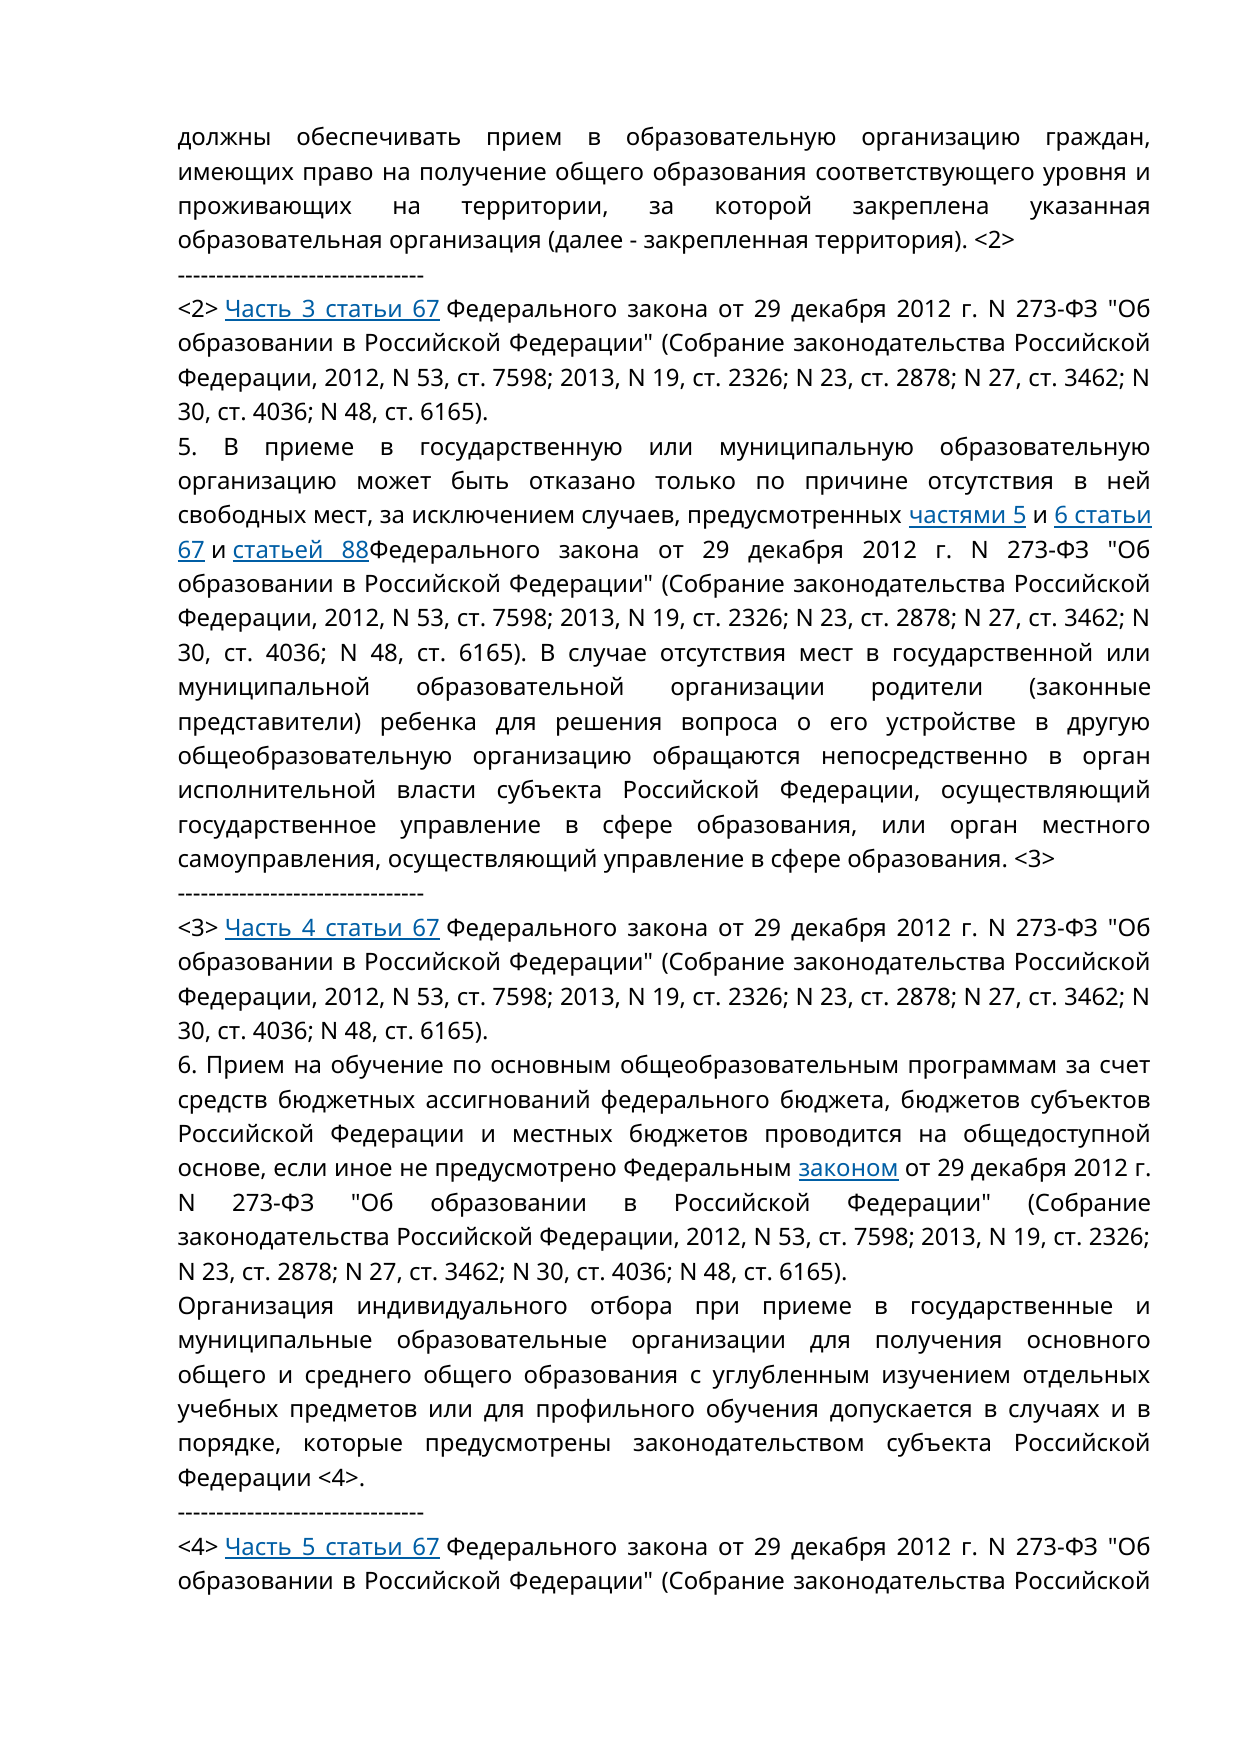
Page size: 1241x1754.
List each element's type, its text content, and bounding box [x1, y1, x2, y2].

text 5. В приеме в государственную или муниципальную образовательную организацию может быть отказано только по причине отсутствия в ней свободных мест, за исключением случаев, предусмотренных частями 5 и 6 статьи 67 и статьей 88Федерального закона от 29 декабря 2012 г. N 273-ФЗ "Об образовании в Российской Федерации" (Собрание законодательства Российской Федерации, 2012, N 53, ст. 7598; 2013, N 19, ст. 2326; N 23, ст. 2878; N 27, ст. 3462; N 30, ст. 4036; N 48, ст. 6165). В случае отсутствия мест в государственной или муниципальной образовательной организации родители (законные представители) ребенка для решения вопроса о его устройстве в другую общеобразовательную организацию обращаются непосредственно в орган исполнительной власти субъекта Российской Федерации, осуществляющий государственное управление в сфере образования, или орган местного самоуправления, осуществляющий управление в сфере образования. <3> [177, 427, 1152, 874]
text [177, 118, 1152, 256]
text -------------------------------- [177, 1493, 1152, 1527]
text -------------------------------- [177, 874, 1152, 909]
text <3> Часть 4 статьи 67 Федерального закона от 29 декабря 2012 г. N 273-ФЗ "Об образовании в Российской Федерации" (Собрание законодательства Российской Федерации, 2012, N 53, ст. 7598; 2013, N 19, ст. 2326; N 23, ст. 2878; N 27, ст. 3462; N 30, ст. 4036; N 48, ст. 6165). [177, 909, 1152, 1046]
text -------------------------------- [177, 256, 1152, 290]
text <2> Часть 3 статьи 67 Федерального закона от 29 декабря 2012 г. N 273-ФЗ "Об образовании в Российской Федерации" (Собрание законодательства Российской Федерации, 2012, N 53, ст. 7598; 2013, N 19, ст. 2326; N 23, ст. 2878; N 27, ст. 3462; N 30, ст. 4036; N 48, ст. 6165). [177, 290, 1152, 427]
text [177, 1527, 1152, 1596]
text 6. Прием на обучение по основным общеобразовательным программам за счет средств бюджетных ассигнований федерального бюджета, бюджетов субъектов Российской Федерации и местных бюджетов проводится на общедоступной основе, если иное не предусмотрено Федеральным законом от 29 декабря 2012 г. N 273-ФЗ "Об образовании в Российской Федерации" (Собрание законодательства Российской Федерации, 2012, N 53, ст. 7598; 2013, N 19, ст. 2326; N 23, ст. 2878; N 27, ст. 3462; N 30, ст. 4036; N 48, ст. 6165). [177, 1046, 1152, 1287]
text Организация индивидуального отбора при приеме в государственные и муниципальные образовательные организации для получения основного общего и среднего общего образования с углубленным изучением отдельных учебных предметов или для профильного обучения допускается в случаях и в порядке, которые предусмотрены законодательством субъекта Российской Федерации <4>. [177, 1287, 1152, 1493]
